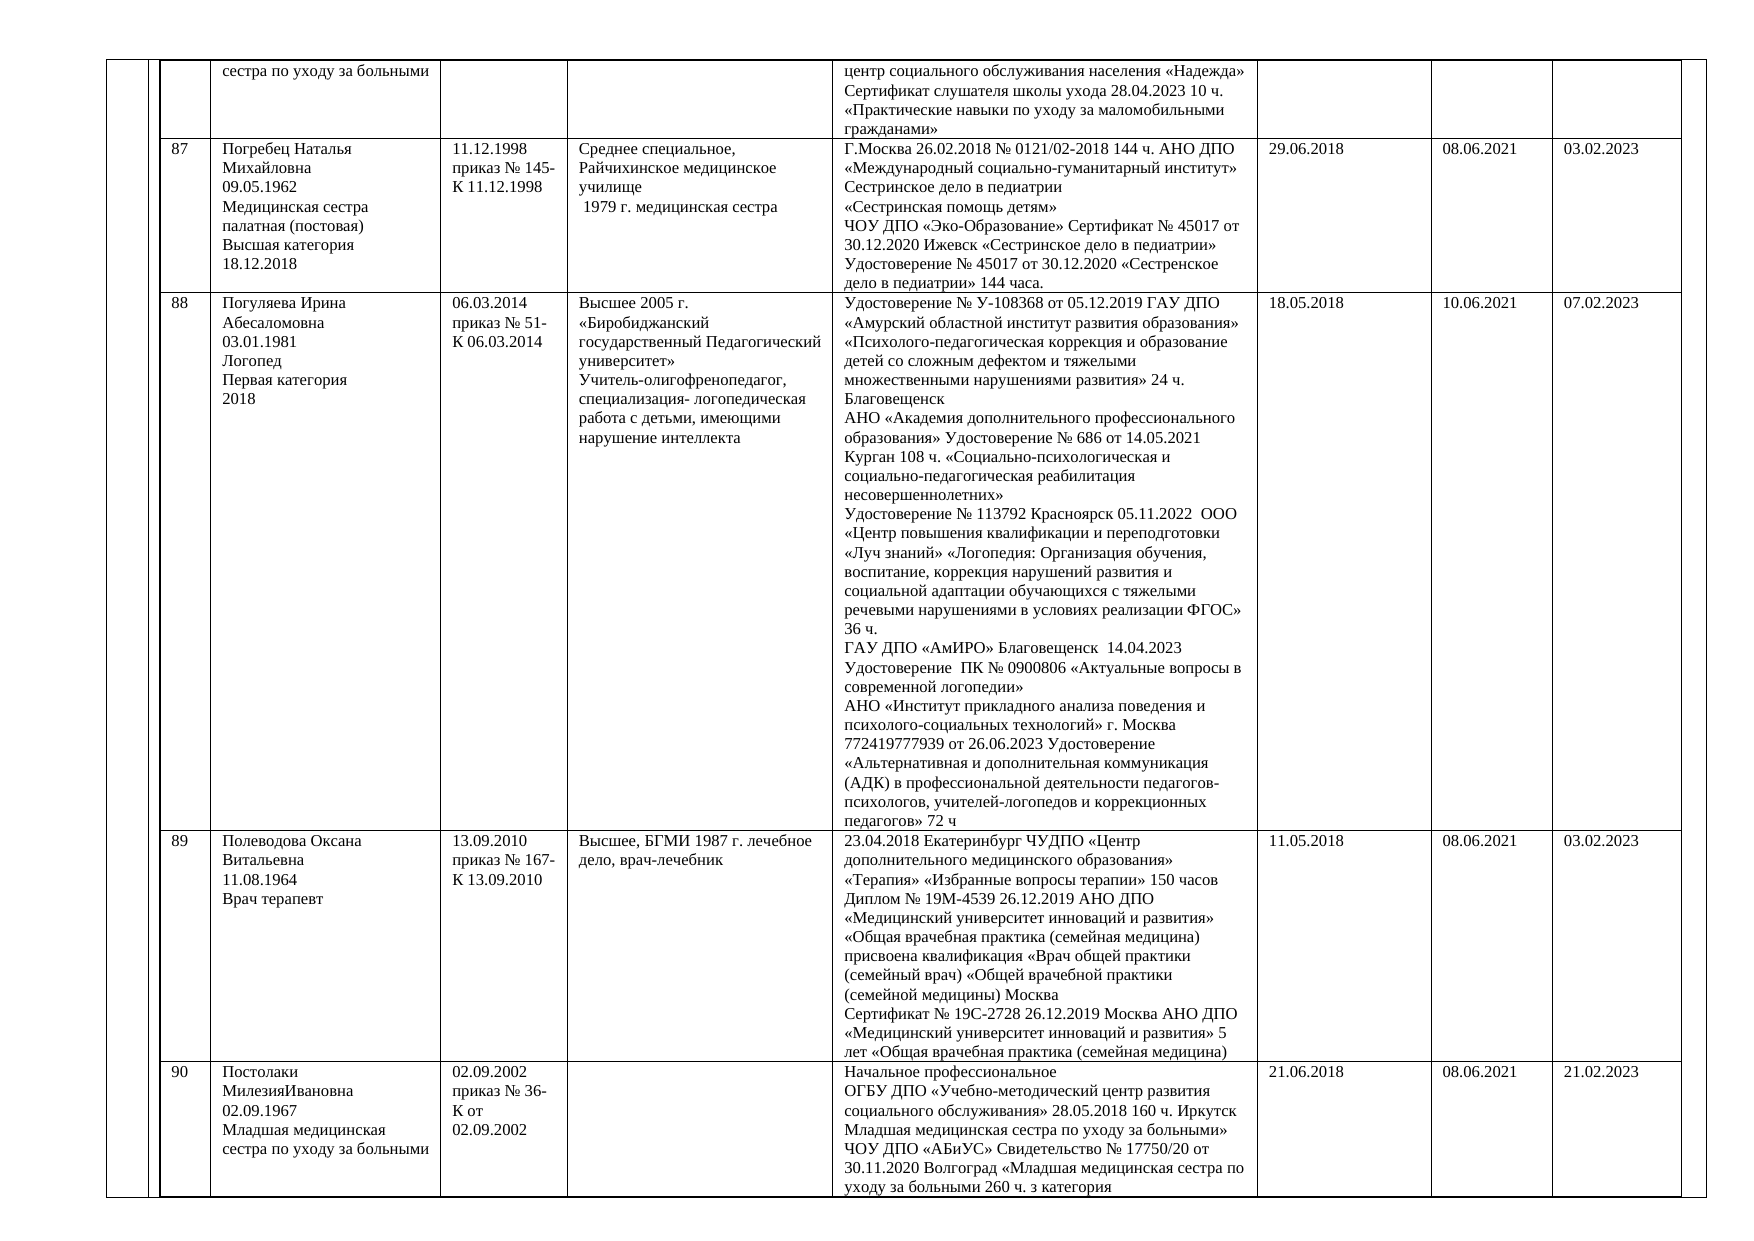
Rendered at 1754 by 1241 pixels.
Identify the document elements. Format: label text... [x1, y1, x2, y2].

table_header Информация о работниках учреждения на 25.07.2023 [1258, 293, 1431, 830]
table_header Информация о работниках учреждения на 25.07.2023 [211, 139, 440, 292]
table_header Информация о работниках учреждения на 25.07.2023 [568, 831, 832, 1061]
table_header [833, 1062, 1257, 1196]
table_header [441, 61, 567, 138]
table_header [1682, 60, 1706, 1197]
table_header Информация о работниках учреждения на 25.07.2023 [1432, 139, 1552, 292]
table_header Информация о работниках учреждения на 25.07.2023 [1432, 293, 1552, 830]
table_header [441, 1062, 567, 1196]
table_header Информация о работниках учреждения на 25.07.2023 [568, 293, 832, 830]
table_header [149, 60, 159, 1197]
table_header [833, 61, 1257, 138]
table_header Информация о работниках учреждения на 25.07.2023 [441, 831, 567, 1061]
table_header Информация о работниках учреждения на 25.07.2023 [1258, 139, 1431, 292]
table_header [1258, 1062, 1431, 1196]
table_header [1553, 61, 1681, 138]
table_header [1258, 61, 1431, 138]
table_header [107, 60, 148, 1197]
table_header Информация о работниках учреждения на 25.07.2023 [1553, 831, 1681, 1061]
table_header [161, 61, 210, 138]
table_header Информация о работниках учреждения на 25.07.2023 [833, 831, 1257, 1061]
table_header Информация о работниках учреждения на 25.07.2023 [1553, 139, 1681, 292]
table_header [211, 61, 440, 138]
table_header Информация о работниках учреждения на 25.07.2023 [211, 293, 440, 830]
table_header Информация о работниках учреждения на 25.07.2023 [161, 139, 210, 292]
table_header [568, 1062, 832, 1196]
table_header Информация о работниках учреждения на 25.07.2023 [441, 139, 567, 292]
table_header Информация о работниках учреждения на 25.07.2023 [833, 293, 1257, 830]
table_header Информация о работниках учреждения на 25.07.2023 [1258, 831, 1431, 1061]
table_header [568, 61, 832, 138]
table_header Информация о работниках учреждения на 25.07.2023 [1553, 293, 1681, 830]
table_header Информация о работниках учреждения на 25.07.2023 [833, 139, 1257, 292]
table_header Информация о работниках учреждения на 25.07.2023 [161, 293, 210, 830]
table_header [1432, 61, 1552, 138]
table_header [1432, 1062, 1552, 1196]
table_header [211, 1062, 440, 1196]
table_header Информация о работниках учреждения на 25.07.2023 [161, 831, 210, 1061]
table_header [1553, 1062, 1681, 1196]
table_header Информация о работниках учреждения на 25.07.2023 [568, 139, 832, 292]
table_header Информация о работниках учреждения на 25.07.2023 [441, 293, 567, 830]
table_header Информация о работниках учреждения на 25.07.2023 [1432, 831, 1552, 1061]
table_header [161, 1062, 210, 1196]
table_header Информация о работниках учреждения на 25.07.2023 [211, 831, 440, 1061]
